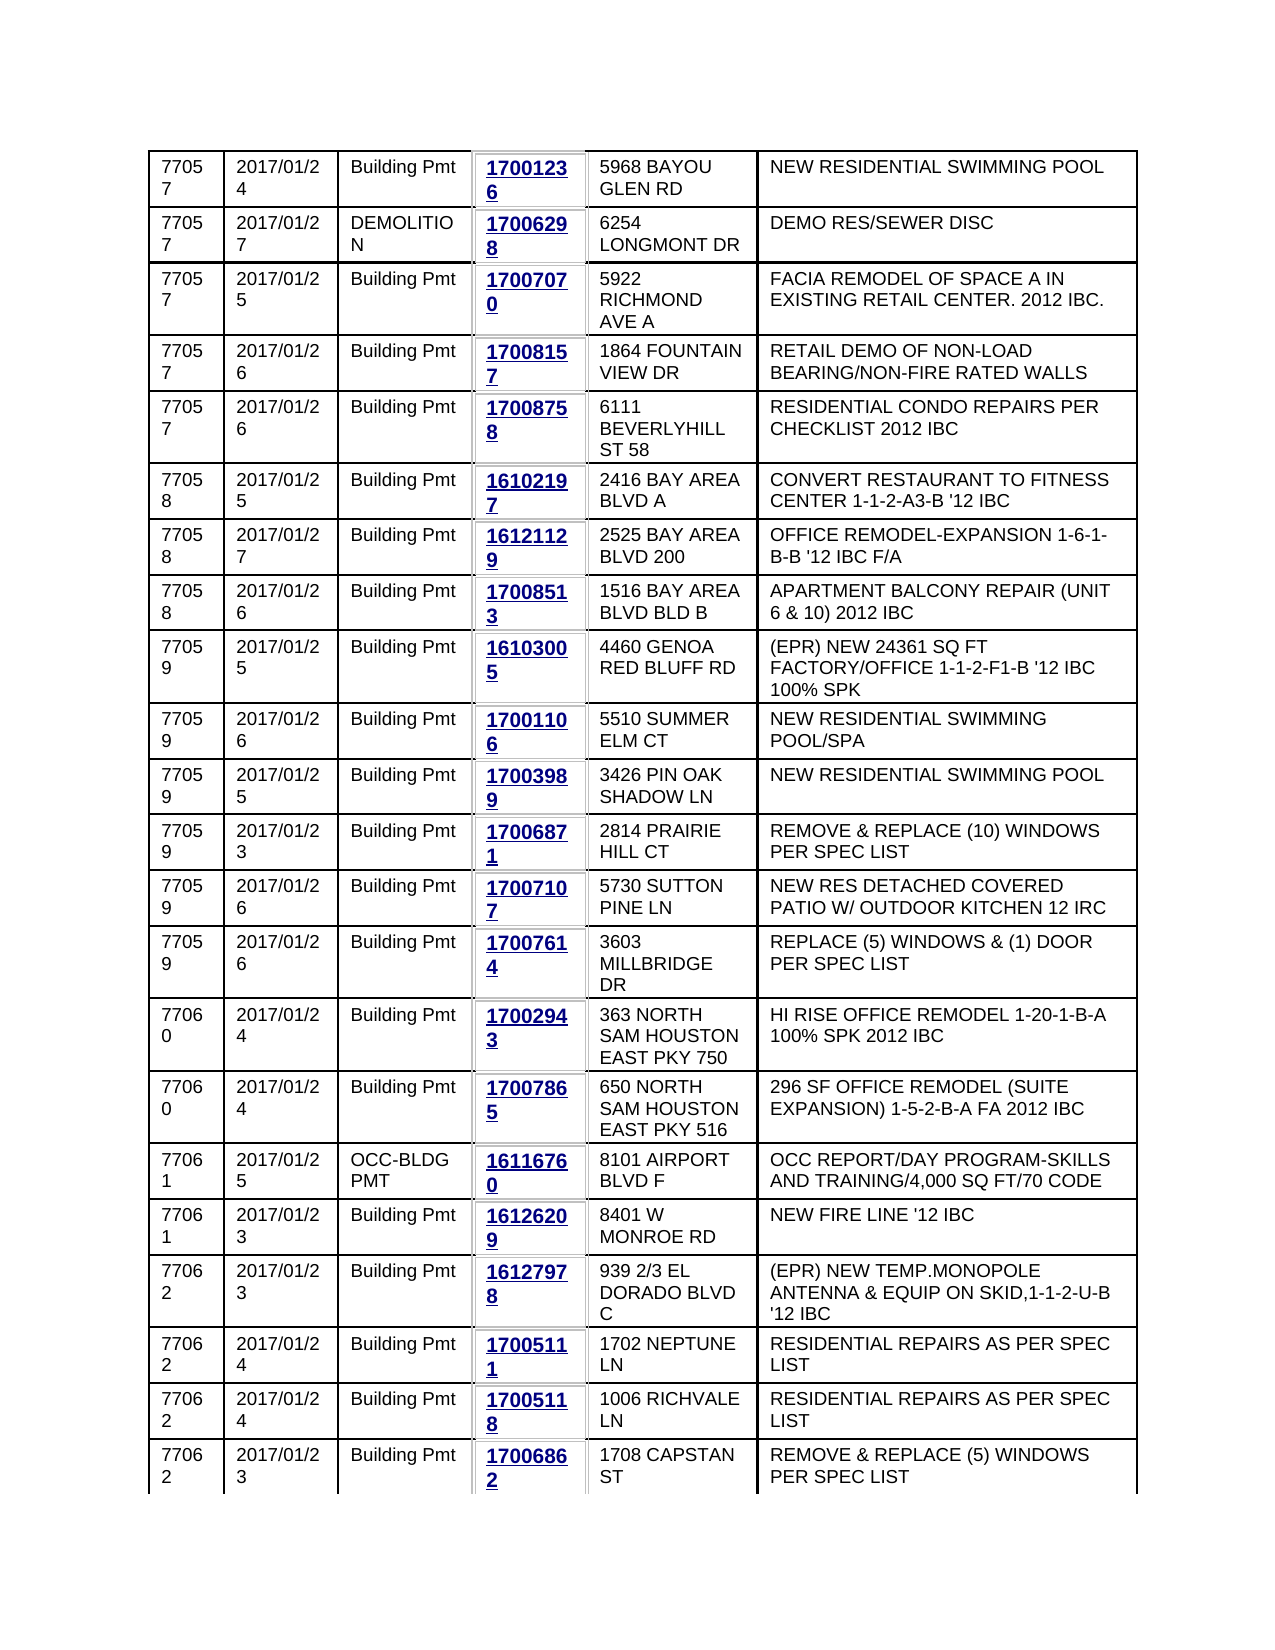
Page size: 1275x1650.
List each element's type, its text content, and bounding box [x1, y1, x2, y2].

table_cell 16116760 [476, 1147, 585, 1198]
table_cell 77060 [150, 1072, 223, 1142]
table_cell 17005118 [476, 1387, 585, 1438]
table_cell 2017/01/26 [225, 576, 337, 629]
table_cell Building Pmt [339, 1440, 471, 1493]
table_cell REMOVE & REPLACE (10) WINDOWS PER SPEC LIST [759, 815, 1136, 869]
table_cell 2017/01/26 [225, 704, 337, 758]
table_cell Building Pmt [339, 392, 471, 462]
table_cell 77062 [150, 1384, 223, 1438]
table_cell 2416 BAY AREA BLVD A [589, 464, 756, 518]
table_cell 5510 SUMMER ELM CT [589, 704, 756, 758]
table_cell RESIDENTIAL CONDO REPAIRS PER CHECKLIST 2012 IBC [759, 392, 1136, 462]
table_cell 2017/01/25 [225, 264, 337, 334]
table_cell 2017/01/24 [225, 152, 337, 206]
table_cell 2017/01/24 [225, 1072, 337, 1142]
table_cell CONVERT RESTAURANT TO FITNESS CENTER 1-1-2-A3-B '12 IBC [759, 464, 1136, 518]
table_cell Building Pmt [339, 1256, 471, 1326]
table_cell 16121129 [476, 523, 585, 574]
table_cell 3426 PIN OAK SHADOW LN [589, 760, 756, 813]
table_cell 77059 [150, 815, 223, 869]
table_cell 17005111 [476, 1331, 585, 1382]
table_cell REMOVE & REPLACE (5) WINDOWS PER SPEC LIST [759, 1440, 1136, 1493]
table_cell Building Pmt [339, 264, 471, 334]
table_cell DEMOLITION [339, 208, 471, 261]
table_cell 2017/01/26 [225, 392, 337, 462]
table_cell (EPR) NEW 24361 SQ FT FACTORY/OFFICE 1-1-2-F1-B '12 IBC 100% SPK [759, 631, 1136, 702]
table_cell 2017/01/23 [225, 815, 337, 869]
table_cell 1864 FOUNTAIN VIEW DR [589, 336, 756, 390]
table_cell REPLACE (5) WINDOWS & (1) DOOR PER SPEC LIST [759, 927, 1136, 997]
table_cell Building Pmt [339, 631, 471, 702]
table_cell 17006862 [476, 1442, 585, 1493]
table_cell 2017/01/26 [225, 336, 337, 390]
table_cell 77058 [150, 576, 223, 629]
table_cell 17007614 [476, 930, 585, 997]
table_cell 77057 [150, 208, 223, 261]
table_cell 2017/01/25 [225, 631, 337, 702]
table_cell Building Pmt [339, 815, 471, 869]
table_cell 77059 [150, 704, 223, 758]
table_cell 1516 BAY AREA BLVD BLD B [589, 576, 756, 629]
table_cell 17007107 [476, 874, 585, 925]
table_cell 17006298 [476, 211, 585, 261]
table_cell NEW FIRE LINE '12 IBC [759, 1200, 1136, 1254]
table_cell 2017/01/25 [225, 760, 337, 813]
table_cell 77057 [150, 264, 223, 334]
table_cell NEW RESIDENTIAL SWIMMING POOL [759, 152, 1136, 206]
table_cell 17001106 [476, 707, 585, 758]
table_cell 77057 [150, 152, 223, 206]
table_cell 8101 AIRPORT BLVD F [589, 1144, 756, 1198]
table_cell 77057 [150, 392, 223, 462]
table_cell Building Pmt [339, 1328, 471, 1382]
table_cell 1006 RICHVALE LN [589, 1384, 756, 1438]
table_cell 2017/01/24 [225, 999, 337, 1070]
table_cell Building Pmt [339, 520, 471, 574]
table_cell 2017/01/24 [225, 1384, 337, 1438]
table_cell 2017/01/27 [225, 208, 337, 261]
table_cell 6111 BEVERLYHILL ST 58 [589, 392, 756, 462]
table_cell 3603 MILLBRIDGE DR [589, 927, 756, 997]
table_cell 8401 W MONROE RD [589, 1200, 756, 1254]
table_cell 2017/01/23 [225, 1440, 337, 1493]
table_cell HI RISE OFFICE REMODEL 1-20-1-B-A 100% SPK 2012 IBC [759, 999, 1136, 1070]
table_cell Building Pmt [339, 336, 471, 390]
table_cell 2017/01/25 [225, 464, 337, 518]
table_cell 2017/01/27 [225, 520, 337, 574]
table_cell Building Pmt [339, 1200, 471, 1254]
table_cell 2814 PRAIRIE HILL CT [589, 815, 756, 869]
table_cell 16102197 [476, 467, 585, 518]
table_cell FACIA REMODEL OF SPACE A IN EXISTING RETAIL CENTER. 2012 IBC. [759, 264, 1136, 334]
table_cell Building Pmt [339, 704, 471, 758]
table_cell OCC REPORT/DAY PROGRAM-SKILLS AND TRAINING/4,000 SQ FT/70 CODE [759, 1144, 1136, 1198]
table_cell 16126209 [476, 1203, 585, 1254]
table_cell 17007865 [476, 1075, 585, 1142]
table_cell 77061 [150, 1144, 223, 1198]
table_cell 1708 CAPSTAN ST [589, 1440, 756, 1493]
table_cell NEW RESIDENTIAL SWIMMING POOL [759, 760, 1136, 813]
table_cell 1702 NEPTUNE LN [589, 1328, 756, 1382]
table_cell 77059 [150, 631, 223, 702]
table_cell 17006871 [476, 818, 585, 869]
table_cell RETAIL DEMO OF NON-LOAD BEARING/NON-FIRE RATED WALLS [759, 336, 1136, 390]
table_cell OFFICE REMODEL-EXPANSION 1-6-1-B-B '12 IBC F/A [759, 520, 1136, 574]
table_cell RESIDENTIAL REPAIRS AS PER SPEC LIST [759, 1328, 1136, 1382]
table_cell 77062 [150, 1328, 223, 1382]
table_cell 77060 [150, 999, 223, 1070]
table_cell 17007070 [476, 266, 585, 334]
table_cell 77061 [150, 1200, 223, 1254]
table_cell Building Pmt [339, 576, 471, 629]
table_cell 77059 [150, 927, 223, 997]
table_cell 77058 [150, 464, 223, 518]
table_cell 77059 [150, 760, 223, 813]
table_cell 5730 SUTTON PINE LN [589, 871, 756, 925]
table_cell 296 SF OFFICE REMODEL (SUITE EXPANSION) 1-5-2-B-A FA 2012 IBC [759, 1072, 1136, 1142]
table_cell NEW RESIDENTIAL SWIMMING POOL/SPA [759, 704, 1136, 758]
table_cell 16127978 [476, 1258, 585, 1326]
table_cell 2017/01/26 [225, 871, 337, 925]
table_cell 17008758 [476, 395, 585, 462]
table_cell 2017/01/23 [225, 1200, 337, 1254]
table_cell 77059 [150, 871, 223, 925]
table_cell RESIDENTIAL REPAIRS AS PER SPEC LIST [759, 1384, 1136, 1438]
table_cell Building Pmt [339, 760, 471, 813]
table_cell APARTMENT BALCONY REPAIR (UNIT 6 & 10) 2012 IBC [759, 576, 1136, 629]
table_cell OCC-BLDG PMT [339, 1144, 471, 1198]
table_cell Building Pmt [339, 1384, 471, 1438]
table_cell 650 NORTH SAM HOUSTON EAST PKY 516 [589, 1072, 756, 1142]
table_cell 17008157 [476, 339, 585, 390]
table_cell 2017/01/26 [225, 927, 337, 997]
table_cell 17008513 [476, 578, 585, 629]
table_cell 5968 BAYOU GLEN RD [589, 152, 756, 206]
table_cell DEMO RES/SEWER DISC [759, 208, 1136, 261]
table_cell 17003989 [476, 762, 585, 813]
table_cell 16103005 [476, 634, 585, 702]
table_cell Building Pmt [339, 1072, 471, 1142]
table_cell 4460 GENOA RED BLUFF RD [589, 631, 756, 702]
table_cell 77062 [150, 1256, 223, 1326]
table_cell Building Pmt [339, 464, 471, 518]
table_cell 77057 [150, 336, 223, 390]
table_cell 77058 [150, 520, 223, 574]
table_cell 939 2/3 EL DORADO BLVD C [589, 1256, 756, 1326]
table_cell Building Pmt [339, 152, 471, 206]
table_cell Building Pmt [339, 927, 471, 997]
table_cell 2017/01/24 [225, 1328, 337, 1382]
table_cell 2017/01/25 [225, 1144, 337, 1198]
table_cell NEW RES DETACHED COVERED PATIO W/ OUTDOOR KITCHEN 12 IRC [759, 871, 1136, 925]
table_cell 2525 BAY AREA BLVD 200 [589, 520, 756, 574]
table_cell 2017/01/23 [225, 1256, 337, 1326]
table_cell Building Pmt [339, 871, 471, 925]
table_cell 77062 [150, 1440, 223, 1493]
table_cell 6254 LONGMONT DR [589, 208, 756, 261]
table_cell 363 NORTH SAM HOUSTON EAST PKY 750 [589, 999, 756, 1070]
table_cell 5922 RICHMOND AVE A [589, 264, 756, 334]
table_cell Building Pmt [339, 999, 471, 1070]
table_cell (EPR) NEW TEMP.MONOPOLE ANTENNA & EQUIP ON SKID,1-1-2-U-B '12 IBC [759, 1256, 1136, 1326]
table_cell 17001236 [476, 155, 585, 206]
table_cell 17002943 [476, 1002, 585, 1070]
